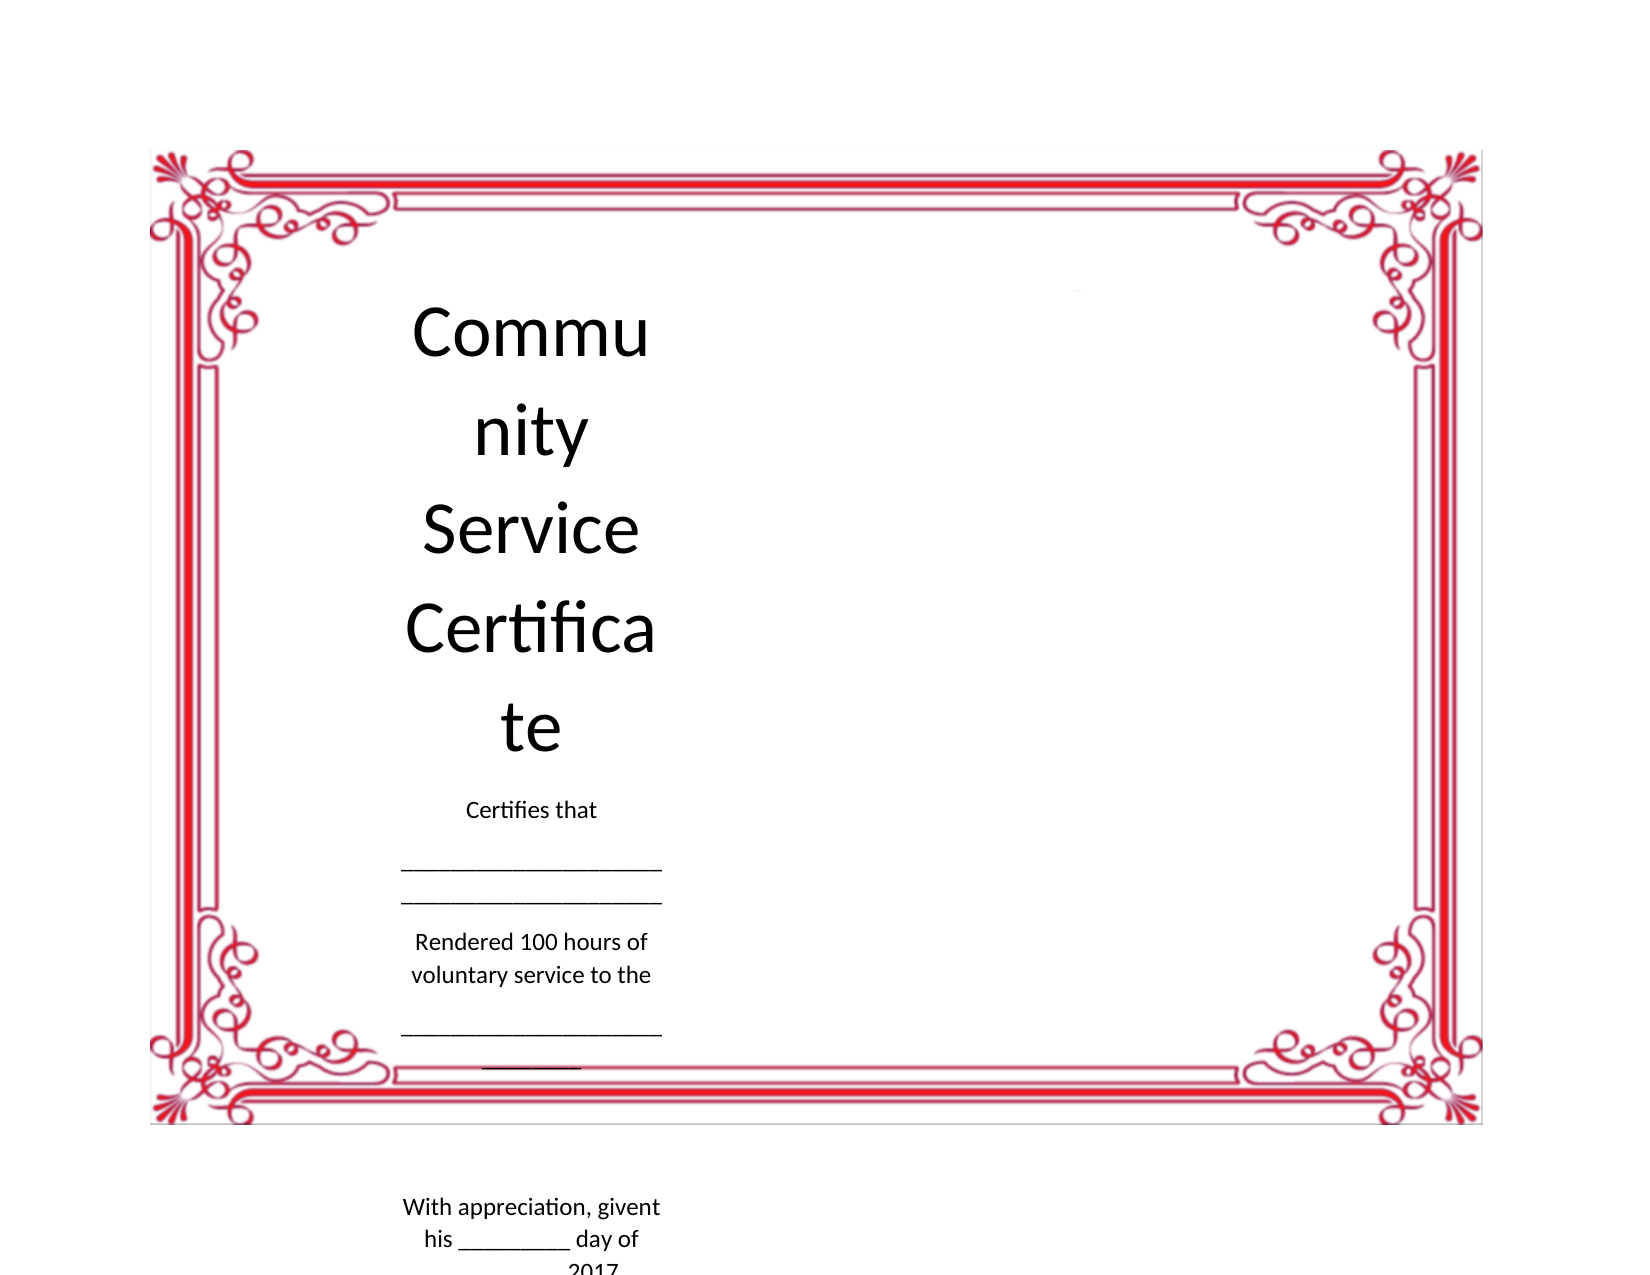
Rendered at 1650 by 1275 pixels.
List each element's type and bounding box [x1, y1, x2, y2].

picture [150, 150, 1483, 1125]
